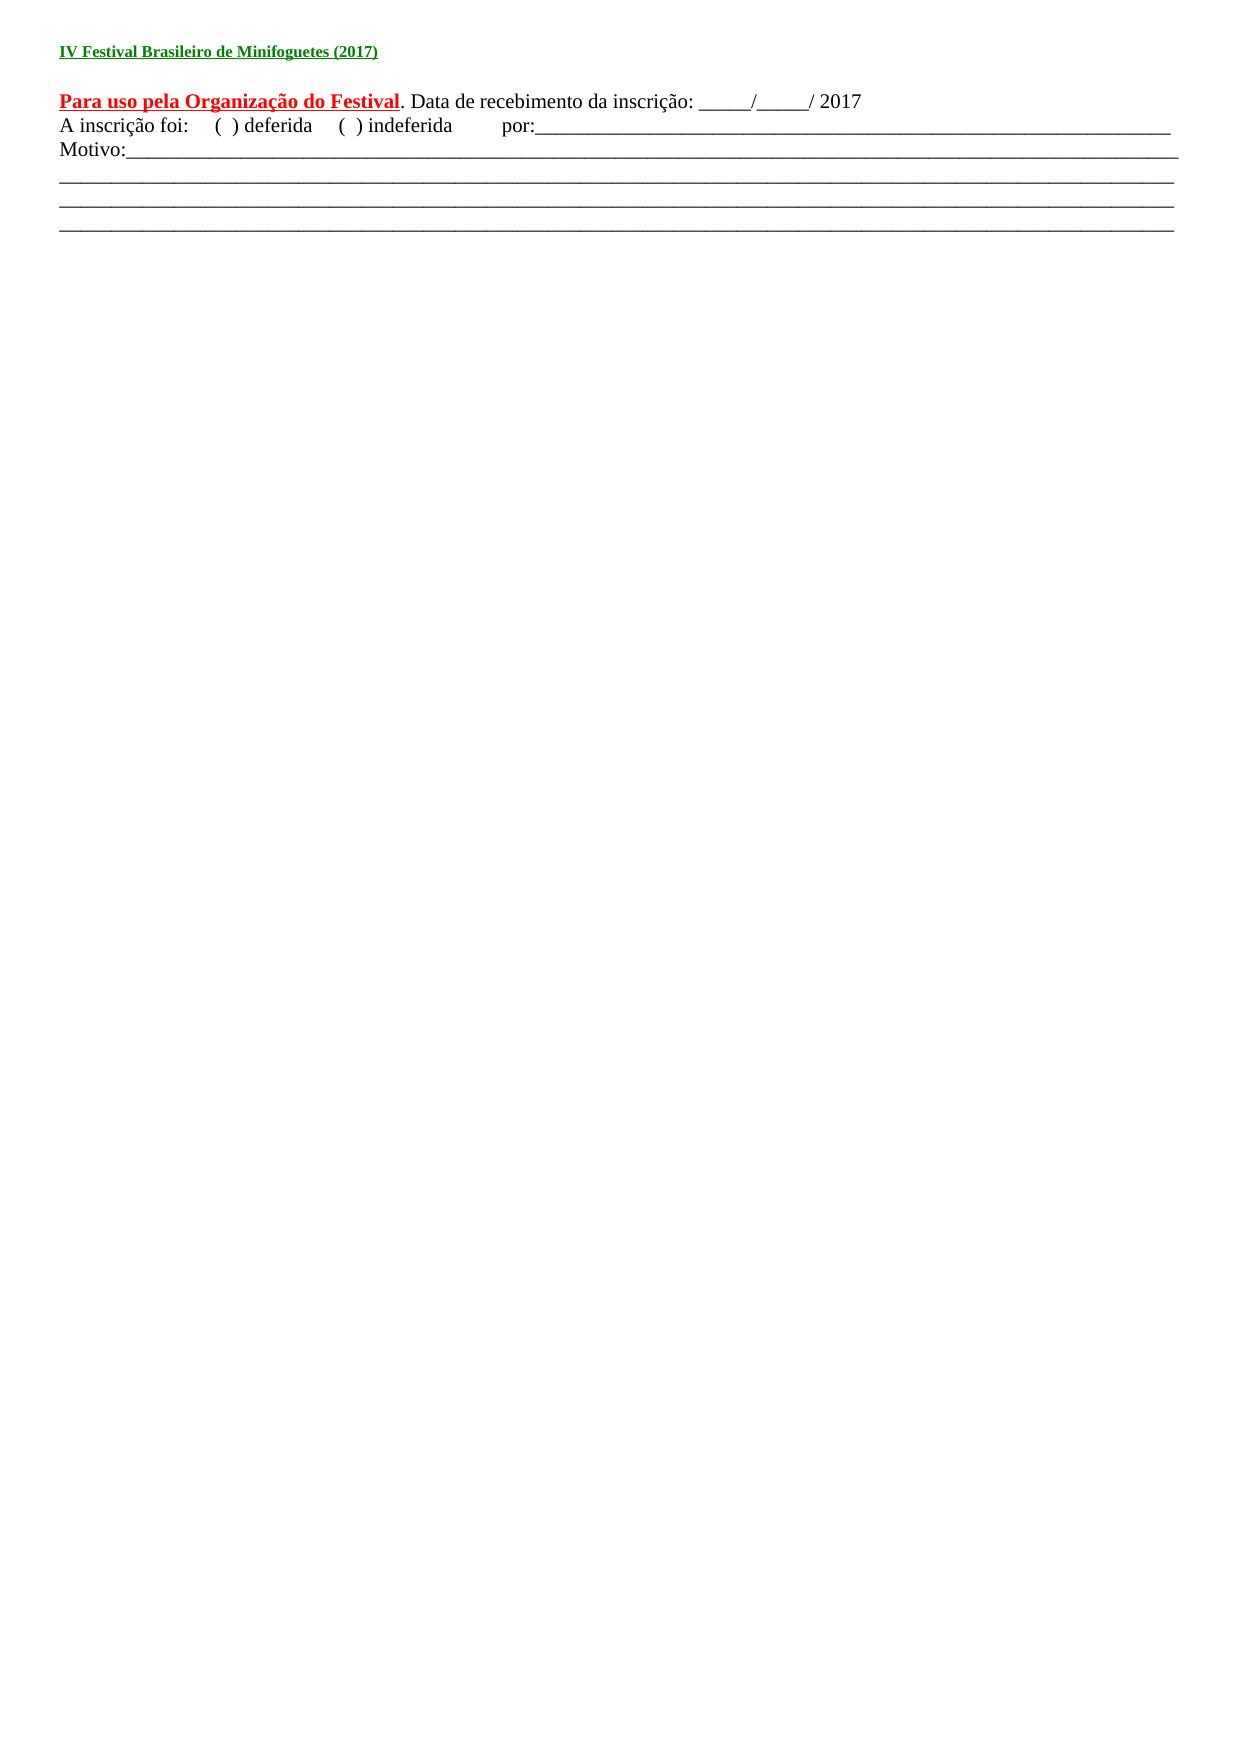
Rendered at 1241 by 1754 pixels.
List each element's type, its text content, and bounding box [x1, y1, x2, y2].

text A inscrição foi: ( ) deferida ( ) indeferida por:_____________________________________________________________ [59, 113, 1181, 137]
text Para uso pela Organização do Festival. Data de recebimento da inscrição: _____/_____/ 2017 [59, 89, 1181, 113]
text ___________________________________________________________________________________________________________ [59, 209, 1181, 234]
text ___________________________________________________________________________________________________________ [59, 186, 1181, 209]
text Motivo:________________________________________________________________________________________________________________________________________________________________________________________________________________ [59, 137, 1181, 186]
